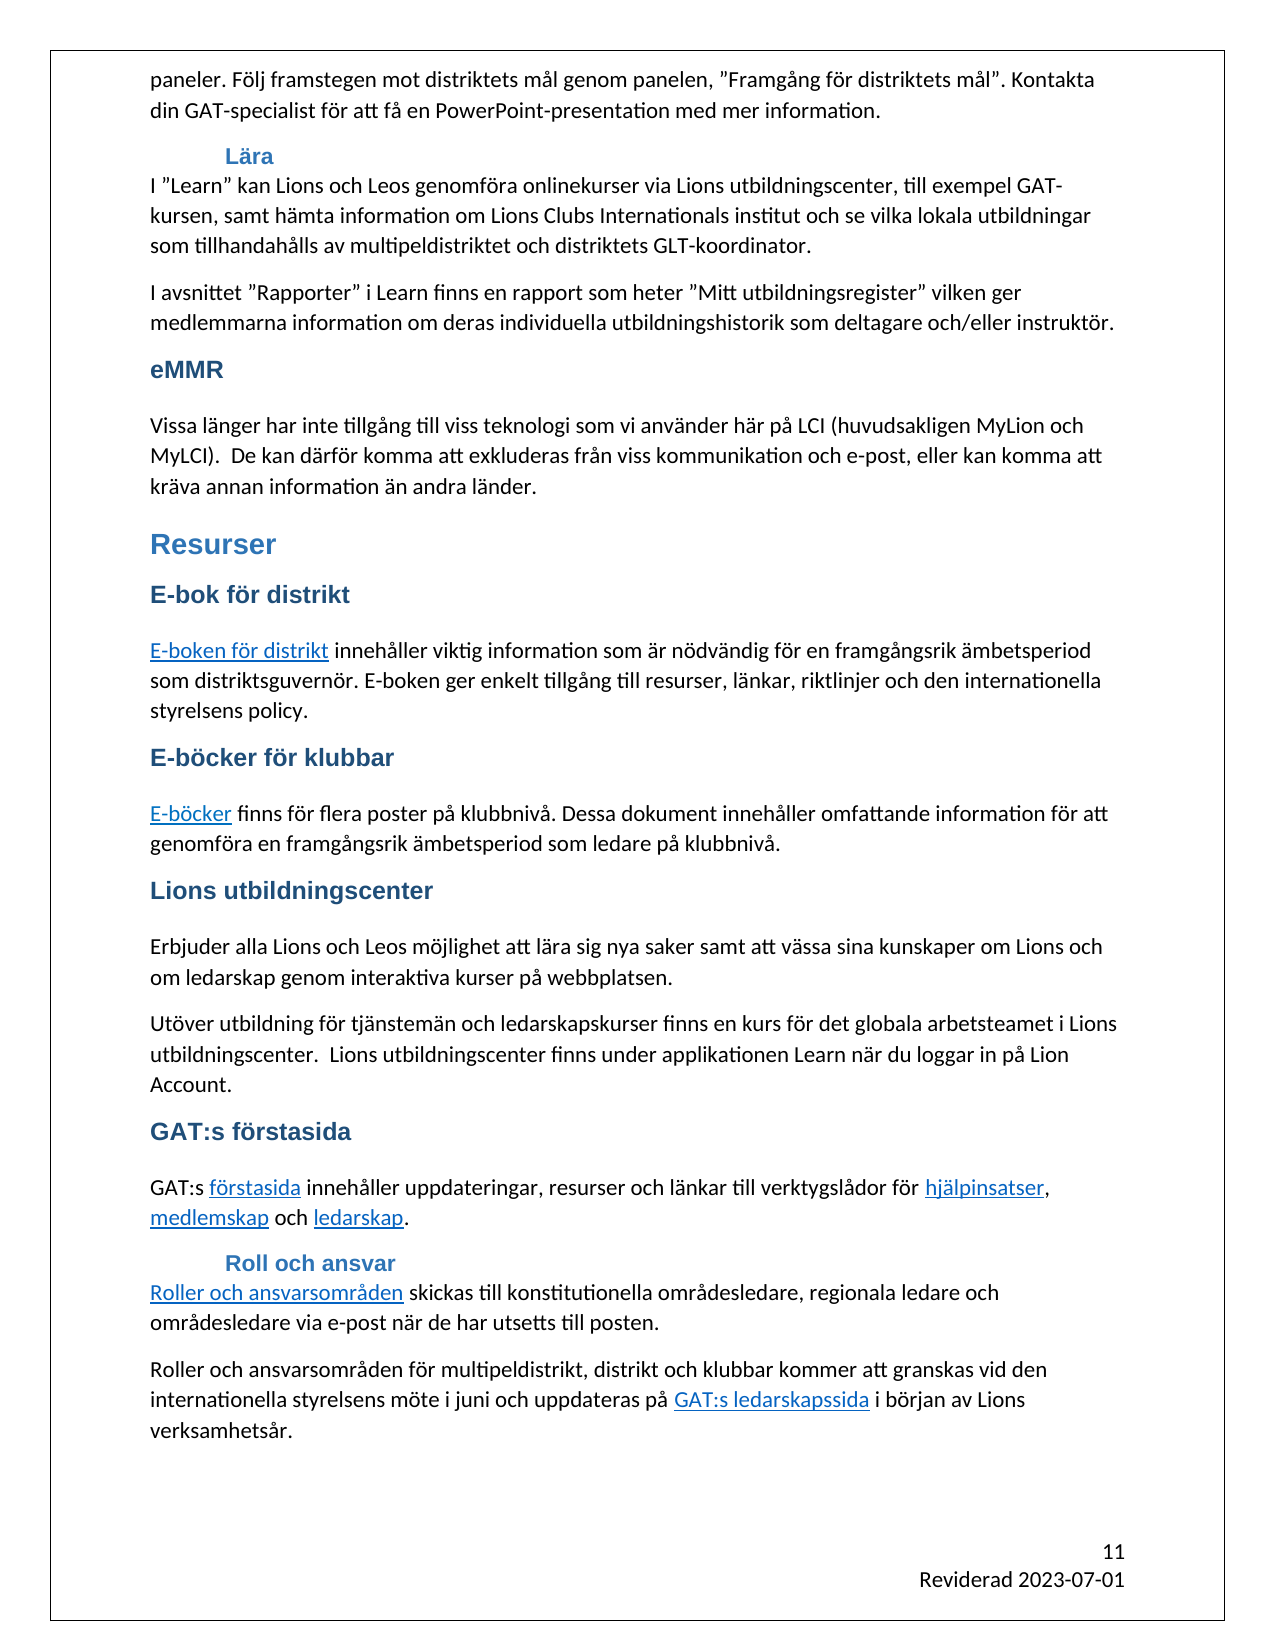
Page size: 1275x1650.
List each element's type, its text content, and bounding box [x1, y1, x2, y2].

subtitle Lions utbildningscenter [150, 876, 1125, 905]
text E-böcker finns för flera poster på klubbnivå. Dessa dokument innehåller omfattande information för att genomföra en framgångsrik ämbetsperiod som ledare på klubbnivå. [150, 799, 1125, 857]
text Vissa länger har inte tillgång till viss teknologi som vi använder här på LCI (huvudsakligen MyLion och MyLCI). De kan därför komma att exkluderas från viss kommunikation och e-post, eller kan komma att kräva annan information än andra länder. [150, 411, 1125, 500]
text E-boken för distrikt innehåller viktig information som är nödvändig för en framgångsrik ämbetsperiod som distriktsguvernör. E-boken ger enkelt tillgång till resurser, länkar, riktlinjer och den internationella styrelsens policy. [150, 636, 1125, 724]
text I ”Learn” kan Lions och Leos genomföra onlinekurser via Lions utbildningscenter, till exempel GAT-kursen, samt hämta information om Lions Clubs Internationals institut och se vilka lokala utbildningar som tillhandahålls av multipeldistriktet och distriktets GLT-koordinator. [150, 171, 1125, 259]
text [150, 66, 1125, 124]
subtitle Resurser [150, 527, 1125, 561]
subtitle E-böcker för klubbar [150, 743, 1125, 772]
text Roller och ansvarsområden skickas till konstitutionella områdesledare, regionala ledare och områdesledare via e-post när de har utsetts till posten. [150, 1278, 1125, 1337]
subtitle Roll och ansvar [150, 1250, 1125, 1276]
text I avsnittet ”Rapporter” i Learn finns en rapport som heter ”Mitt utbildningsregister” vilken ger medlemmarna information om deras individuella utbildningshistorik som deltagare och/eller instruktör. [150, 278, 1125, 337]
text GAT:s förstasida innehåller uppdateringar, resurser och länkar till verktygslådor för hjälpinsatser, medlemskap och ledarskap. [150, 1173, 1125, 1231]
subtitle GAT:s förstasida [150, 1117, 1125, 1146]
text Roller och ansvarsområden för multipeldistrikt, distrikt och klubbar kommer att granskas vid den internationella styrelsens möte i juni och uppdateras på GAT:s ledarskapssida i början av Lions verksamhetsår. [150, 1355, 1125, 1444]
subtitle E-bok för distrikt [150, 580, 1125, 609]
text Utöver utbildning för tjänstemän och ledarskapskurser finns en kurs för det globala arbetsteamet i Lions utbildningscenter. Lions utbildningscenter finns under applikationen Learn när du loggar in på Lion Account. [150, 1009, 1125, 1098]
text Erbjuder alla Lions och Leos möjlighet att lära sig nya saker samt att vässa sina kunskaper om Lions och om ledarskap genom interaktiva kurser på webbplatsen. [150, 932, 1125, 991]
subtitle eMMR [150, 355, 1125, 384]
subtitle Lära [150, 143, 1125, 169]
